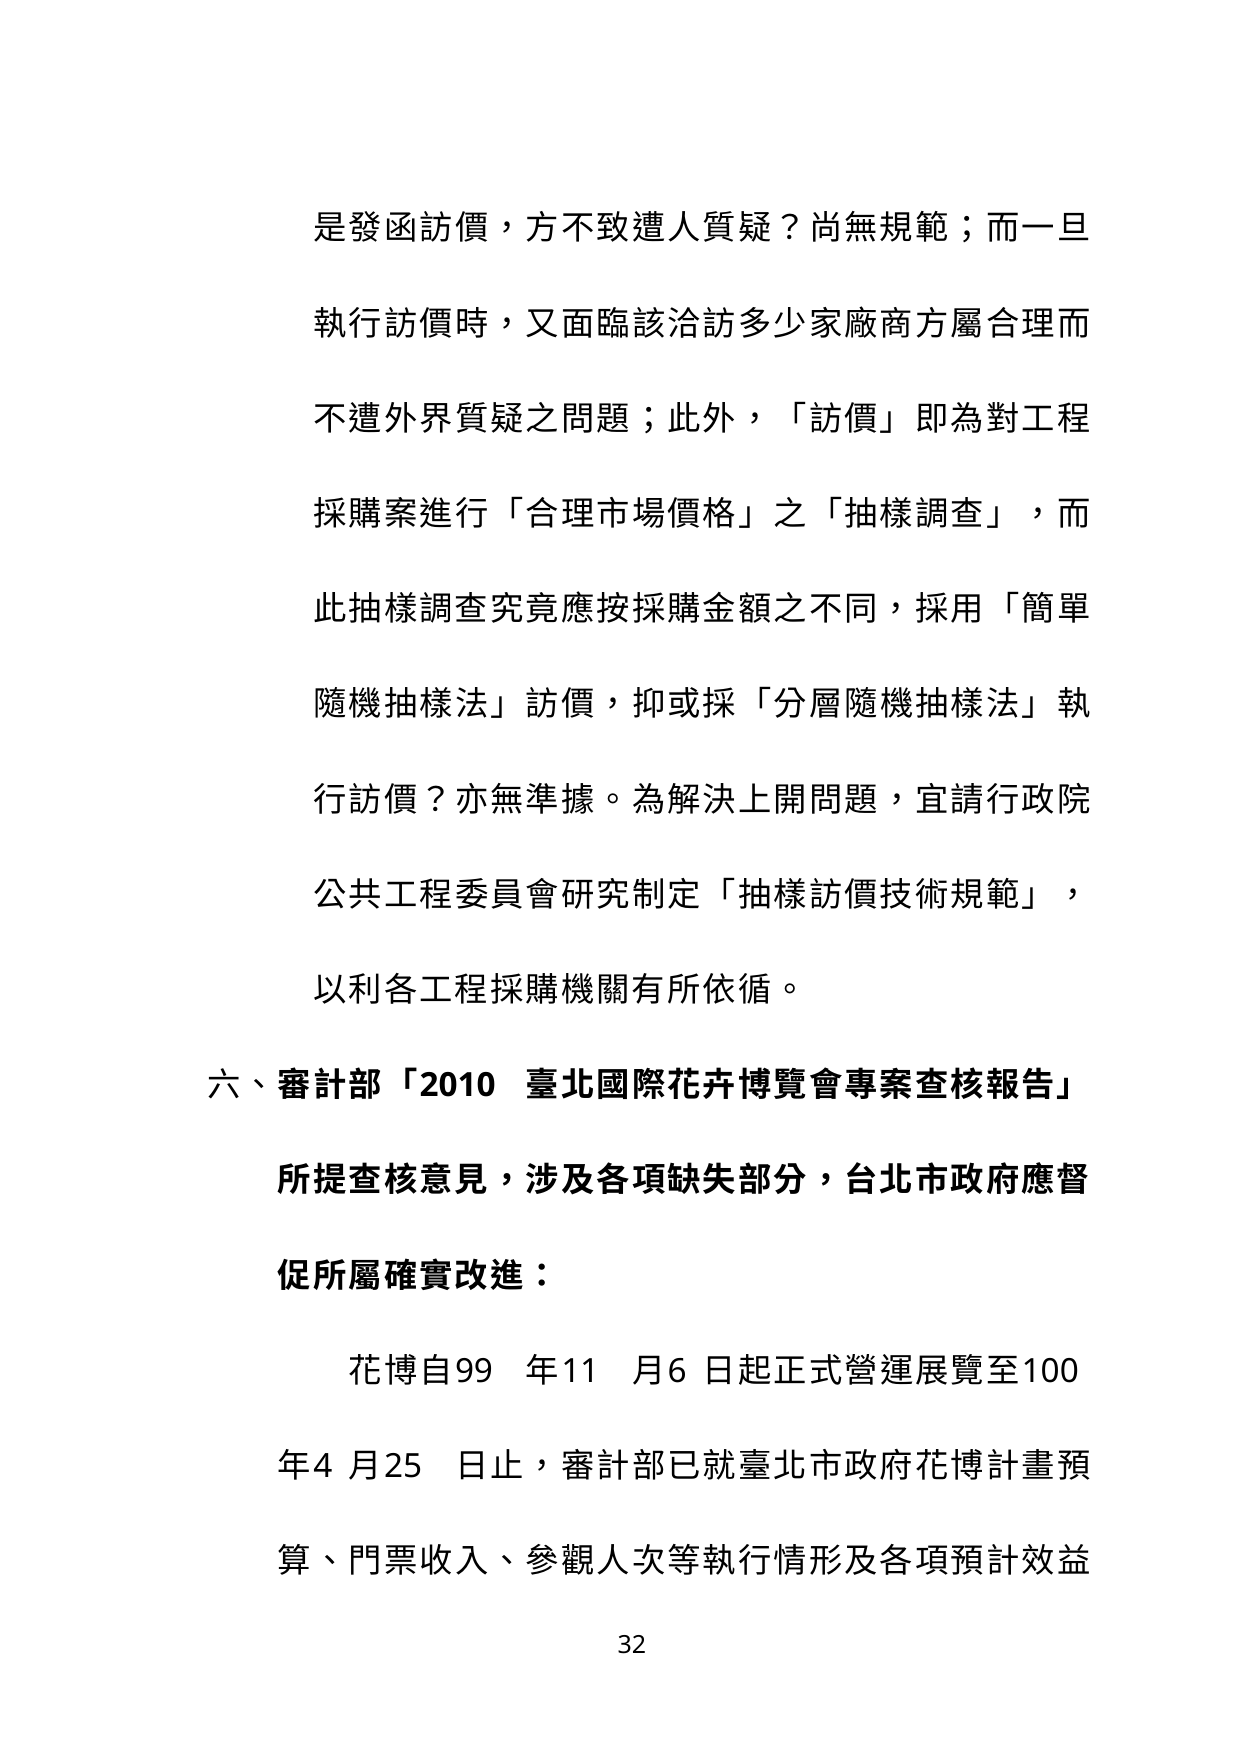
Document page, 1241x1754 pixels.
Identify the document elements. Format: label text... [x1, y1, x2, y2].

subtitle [276, 1320, 1092, 1606]
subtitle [279, 178, 1092, 1034]
subtitle 審計部「2010臺北國際花卉博覽會專案查核報告」所提查核意見，涉及各項缺失部分，台北市政府應督促所屬確實改進： [207, 1034, 1092, 1320]
